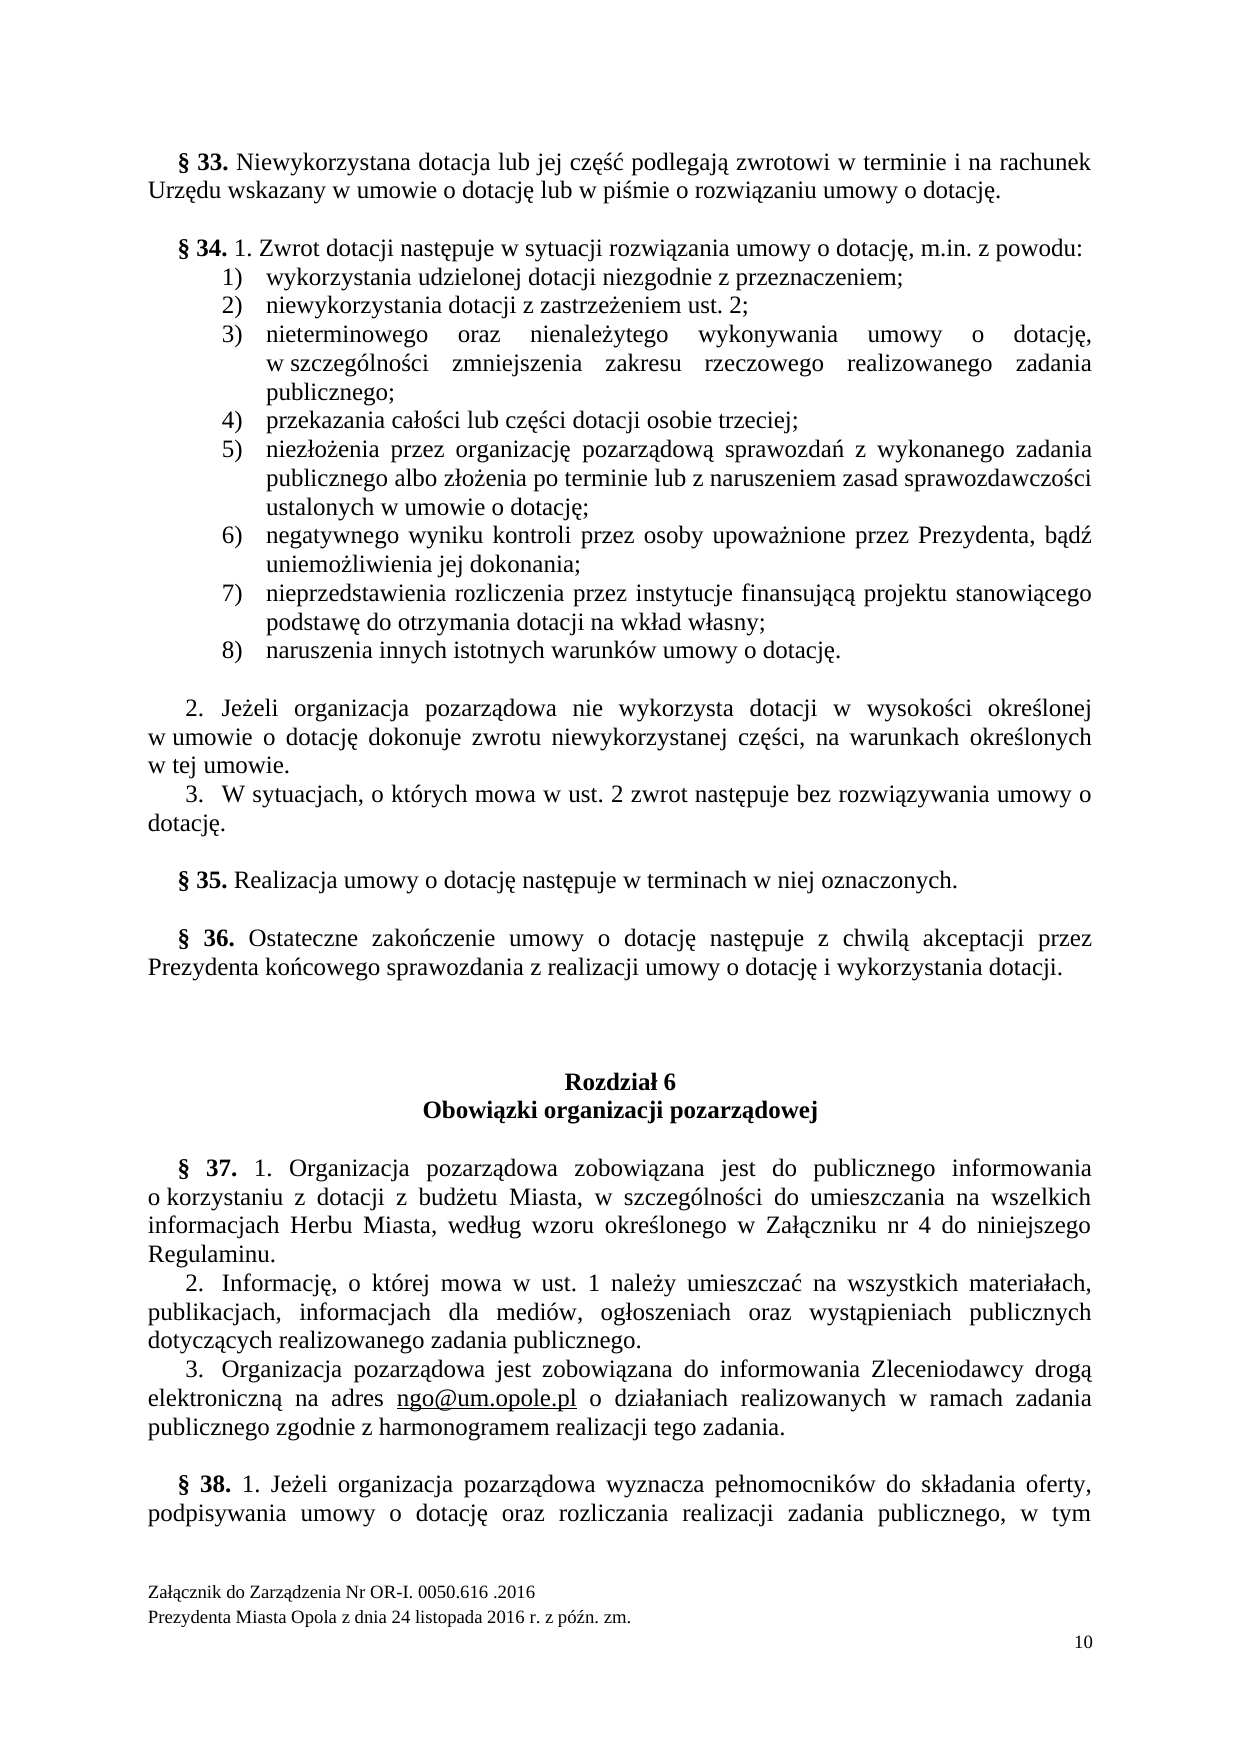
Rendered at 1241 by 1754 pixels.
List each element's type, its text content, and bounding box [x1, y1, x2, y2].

text § 34. 1. Zwrot dotacji następuje w sytuacji rozwiązania umowy o dotację, m.in. z powodu: [148, 233, 1092, 262]
list niezłożenia przez organizację pozarządową sprawozdań z wykonanego zadania publicznego albo złożenia po terminie lub z naruszeniem zasad sprawozdawczości ustalonych w umowie o dotację; [222, 434, 1092, 521]
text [148, 1469, 1092, 1527]
list Informację, o której mowa w ust. 1 należy umieszczać na wszystkich materiałach, publikacjach, informacjach dla mediów, ogłoszeniach oraz wystąpieniach publicznych dotyczących realizowanego zadania publicznego. [148, 1268, 1092, 1354]
text § 37. 1. Organizacja pozarządowa zobowiązana jest do publicznego informowania o korzystaniu z dotacji z budżetu Miasta, w szczególności do umieszczania na wszelkich informacjach Herbu Miasta, według wzoru określonego w Załączniku nr 4 do niniejszego Regulaminu. [148, 1153, 1092, 1268]
text Rozdział 6 [148, 1067, 1092, 1096]
list negatywnego wyniku kontroli przez osoby upoważnione przez Prezydenta, bądź uniemożliwienia jej dokonania; [222, 521, 1092, 578]
text § 33. Niewykorzystana dotacja lub jej część podlegają zwrotowi w terminie i na rachunek Urzędu wskazany w umowie o dotację lub w piśmie o rozwiązaniu umowy o dotację. [148, 147, 1092, 204]
text Obowiązki organizacji pozarządowej [148, 1096, 1092, 1124]
list Jeżeli organizacja pozarządowa nie wykorzysta dotacji w wysokości określonej w umowie o dotację dokonuje zwrotu niewykorzystanej części, na warunkach określonych w tej umowie. [148, 693, 1092, 779]
list naruszenia innych istotnych warunków umowy o dotację. [222, 636, 1092, 664]
list Organizacja pozarządowa jest zobowiązana do informowania Zleceniodawcy drogą elektroniczną na adres ngo@um.opole.pl o działaniach realizowanych w ramach zadania publicznego zgodnie z harmonogramem realizacji tego zadania. [148, 1354, 1092, 1441]
list W sytuacjach, o których mowa w ust. 2 zwrot następuje bez rozwiązywania umowy o dotację. [148, 779, 1092, 837]
list nieprzedstawienia rozliczenia przez instytucje finansującą projektu stanowiącego podstawę do otrzymania dotacji na wkład własny; [222, 578, 1092, 636]
text § 36. Ostateczne zakończenie umowy o dotację następuje z chwilą akceptacji przez Prezydenta końcowego sprawozdania z realizacji umowy o dotację i wykorzystania dotacji. [148, 923, 1092, 981]
text § 35. Realizacja umowy o dotację następuje w terminach w niej oznaczonych. [148, 866, 1092, 894]
list nieterminowego oraz nienależytego wykonywania umowy o dotację, w szczególności zmniejszenia zakresu rzeczowego realizowanego zadania publicznego; [222, 319, 1092, 406]
list niewykorzystania dotacji z zastrzeżeniem ust. 2; [222, 291, 1092, 319]
list wykorzystania udzielonej dotacji niezgodnie z przeznaczeniem; [222, 262, 1092, 291]
list przekazania całości lub części dotacji osobie trzeciej; [222, 406, 1092, 434]
